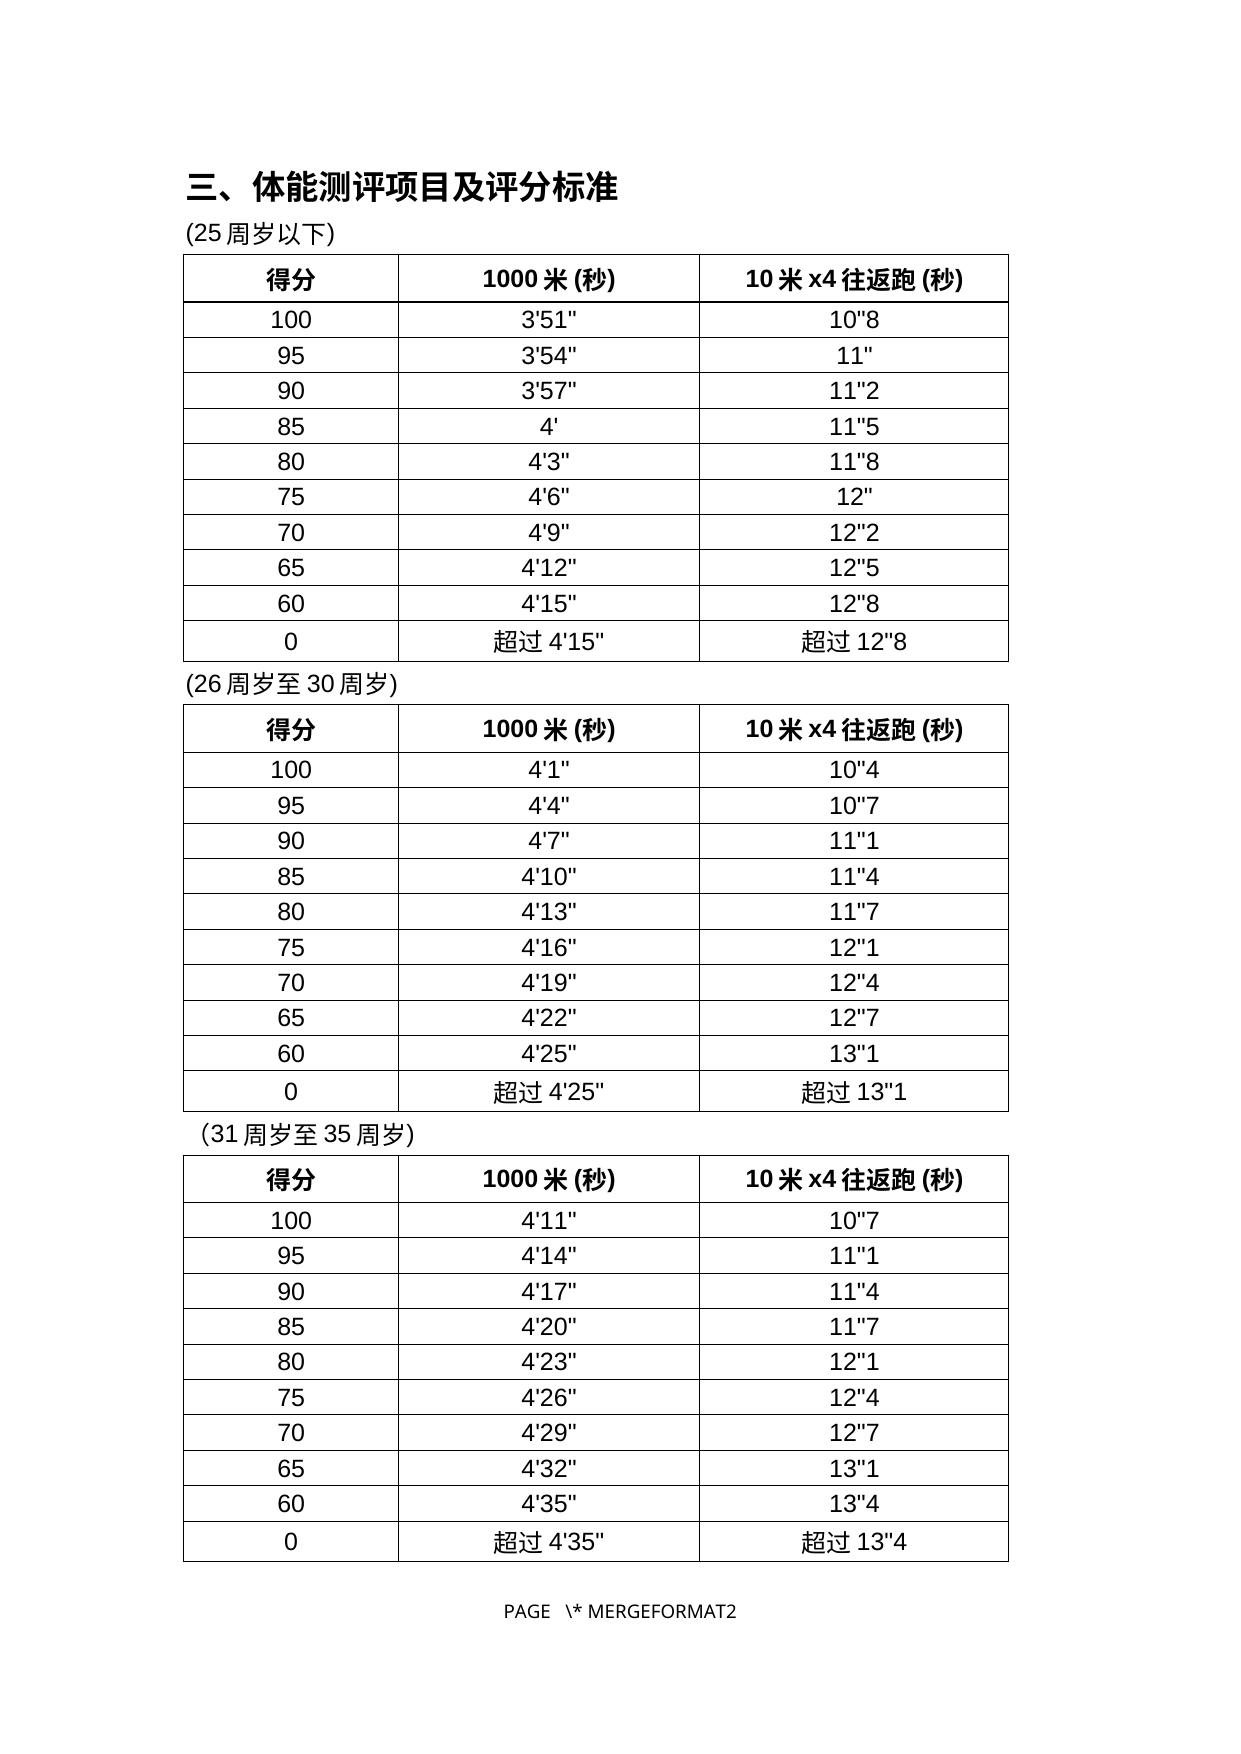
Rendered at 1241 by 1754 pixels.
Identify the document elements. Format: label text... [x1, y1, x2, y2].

table_cell 4'35" [399, 1486, 699, 1521]
table_cell 60 [184, 586, 398, 620]
table_cell 10"7 [700, 788, 1008, 822]
table_cell 90 [184, 1274, 398, 1308]
table_cell 11"7 [700, 1309, 1008, 1343]
table_cell 4'7" [399, 824, 699, 858]
table_cell 4'32" [399, 1451, 699, 1485]
table_cell 超过4'25" [399, 1071, 699, 1111]
table_cell 75 [184, 1380, 398, 1414]
table_cell 4'16" [399, 930, 699, 964]
table_cell 11"5 [700, 409, 1008, 443]
table_cell 11"8 [700, 444, 1008, 478]
table_cell 超过13"4 [700, 1522, 1008, 1561]
table_cell 12"8 [700, 586, 1008, 620]
table_cell 100 [184, 753, 398, 787]
table_cell 10米x4往返跑 (秒) [700, 255, 1008, 301]
table_cell (26周岁至30周岁) [184, 662, 1009, 704]
table_cell 4'23" [399, 1345, 699, 1379]
table_cell 得分 [184, 705, 398, 752]
table_cell 11"7 [700, 894, 1008, 929]
table_cell 12"4 [700, 1380, 1008, 1414]
table_cell 超过4'15" [399, 621, 699, 661]
table_cell 60 [184, 1036, 398, 1070]
table_cell 70 [184, 965, 398, 999]
table_cell (25周岁以下) [184, 210, 1009, 254]
table_cell 65 [184, 1451, 398, 1485]
table_cell 90 [184, 373, 398, 408]
table_cell 11" [700, 338, 1008, 372]
table_cell 13"1 [700, 1036, 1008, 1070]
table_cell 4'25" [399, 1036, 699, 1070]
table_cell 80 [184, 1345, 398, 1379]
table_cell 4'13" [399, 894, 699, 929]
table_cell 11"1 [700, 1238, 1008, 1273]
table_cell 4'10" [399, 859, 699, 893]
table_cell 12"7 [700, 1001, 1008, 1035]
table_cell 4'17" [399, 1274, 699, 1308]
table_cell 12"2 [700, 515, 1008, 549]
table_cell 12"7 [700, 1415, 1008, 1450]
table_cell 12"1 [700, 1345, 1008, 1379]
table_cell （31周岁至35周岁) [184, 1112, 1009, 1154]
table_cell 4'20" [399, 1309, 699, 1343]
table_cell 95 [184, 1238, 398, 1273]
table_cell 11"4 [700, 859, 1008, 893]
table_cell 60 [184, 1486, 398, 1521]
table_cell 100 [184, 1203, 398, 1237]
table_cell 75 [184, 930, 398, 964]
table_cell 10米x4往返跑 (秒) [700, 1156, 1008, 1202]
table_cell 100 [184, 303, 398, 337]
table_cell 95 [184, 338, 398, 372]
table_cell 得分 [184, 1156, 398, 1202]
table_cell 3'54" [399, 338, 699, 372]
table_cell 13"1 [700, 1451, 1008, 1485]
table_cell 超过4'35" [399, 1522, 699, 1561]
table_cell 13"4 [700, 1486, 1008, 1521]
table_cell 80 [184, 444, 398, 478]
table_cell 11"4 [700, 1274, 1008, 1308]
table_cell 1000米 (秒) [399, 1156, 699, 1202]
table_cell 12" [700, 480, 1008, 514]
table_cell 4'15" [399, 586, 699, 620]
table_cell 1000米 (秒) [399, 255, 699, 301]
table_cell 3'51" [399, 303, 699, 337]
table_cell 10"4 [700, 753, 1008, 787]
table_header 三、体能测评项目及评分标准 [184, 159, 1009, 210]
table_cell 65 [184, 550, 398, 585]
table_cell 10"7 [700, 1203, 1008, 1237]
table_cell 70 [184, 515, 398, 549]
table_cell 超过13"1 [700, 1071, 1008, 1111]
table_cell 90 [184, 824, 398, 858]
table_cell 80 [184, 894, 398, 929]
table_cell 12"4 [700, 965, 1008, 999]
table_cell 0 [184, 1071, 398, 1111]
table_cell 10"8 [700, 303, 1008, 337]
table_cell 85 [184, 409, 398, 443]
table_cell 85 [184, 859, 398, 893]
table_cell 4'4" [399, 788, 699, 822]
table_cell 0 [184, 621, 398, 661]
table_cell 75 [184, 480, 398, 514]
table_cell 4'14" [399, 1238, 699, 1273]
table_cell 11"1 [700, 824, 1008, 858]
table_cell 4'12" [399, 550, 699, 585]
table_cell 4' [399, 409, 699, 443]
table_cell 70 [184, 1415, 398, 1450]
table_cell 4'29" [399, 1415, 699, 1450]
table_cell 65 [184, 1001, 398, 1035]
table_cell 4'11" [399, 1203, 699, 1237]
table_cell 85 [184, 1309, 398, 1343]
table_cell 10米x4往返跑 (秒) [700, 705, 1008, 752]
table_cell 4'3" [399, 444, 699, 478]
table_cell 4'9" [399, 515, 699, 549]
table_cell 得分 [184, 255, 398, 301]
table_cell 4'22" [399, 1001, 699, 1035]
table_cell 0 [184, 1522, 398, 1561]
table_cell 12"1 [700, 930, 1008, 964]
table_cell 4'6" [399, 480, 699, 514]
table_cell 12"5 [700, 550, 1008, 585]
table_cell 超过12"8 [700, 621, 1008, 661]
table_cell 3'57" [399, 373, 699, 408]
table_cell 4'19" [399, 965, 699, 999]
table_cell 1000米 (秒) [399, 705, 699, 752]
table_cell 95 [184, 788, 398, 822]
table_cell 4'26" [399, 1380, 699, 1414]
table_cell 4'1" [399, 753, 699, 787]
table_cell 11"2 [700, 373, 1008, 408]
